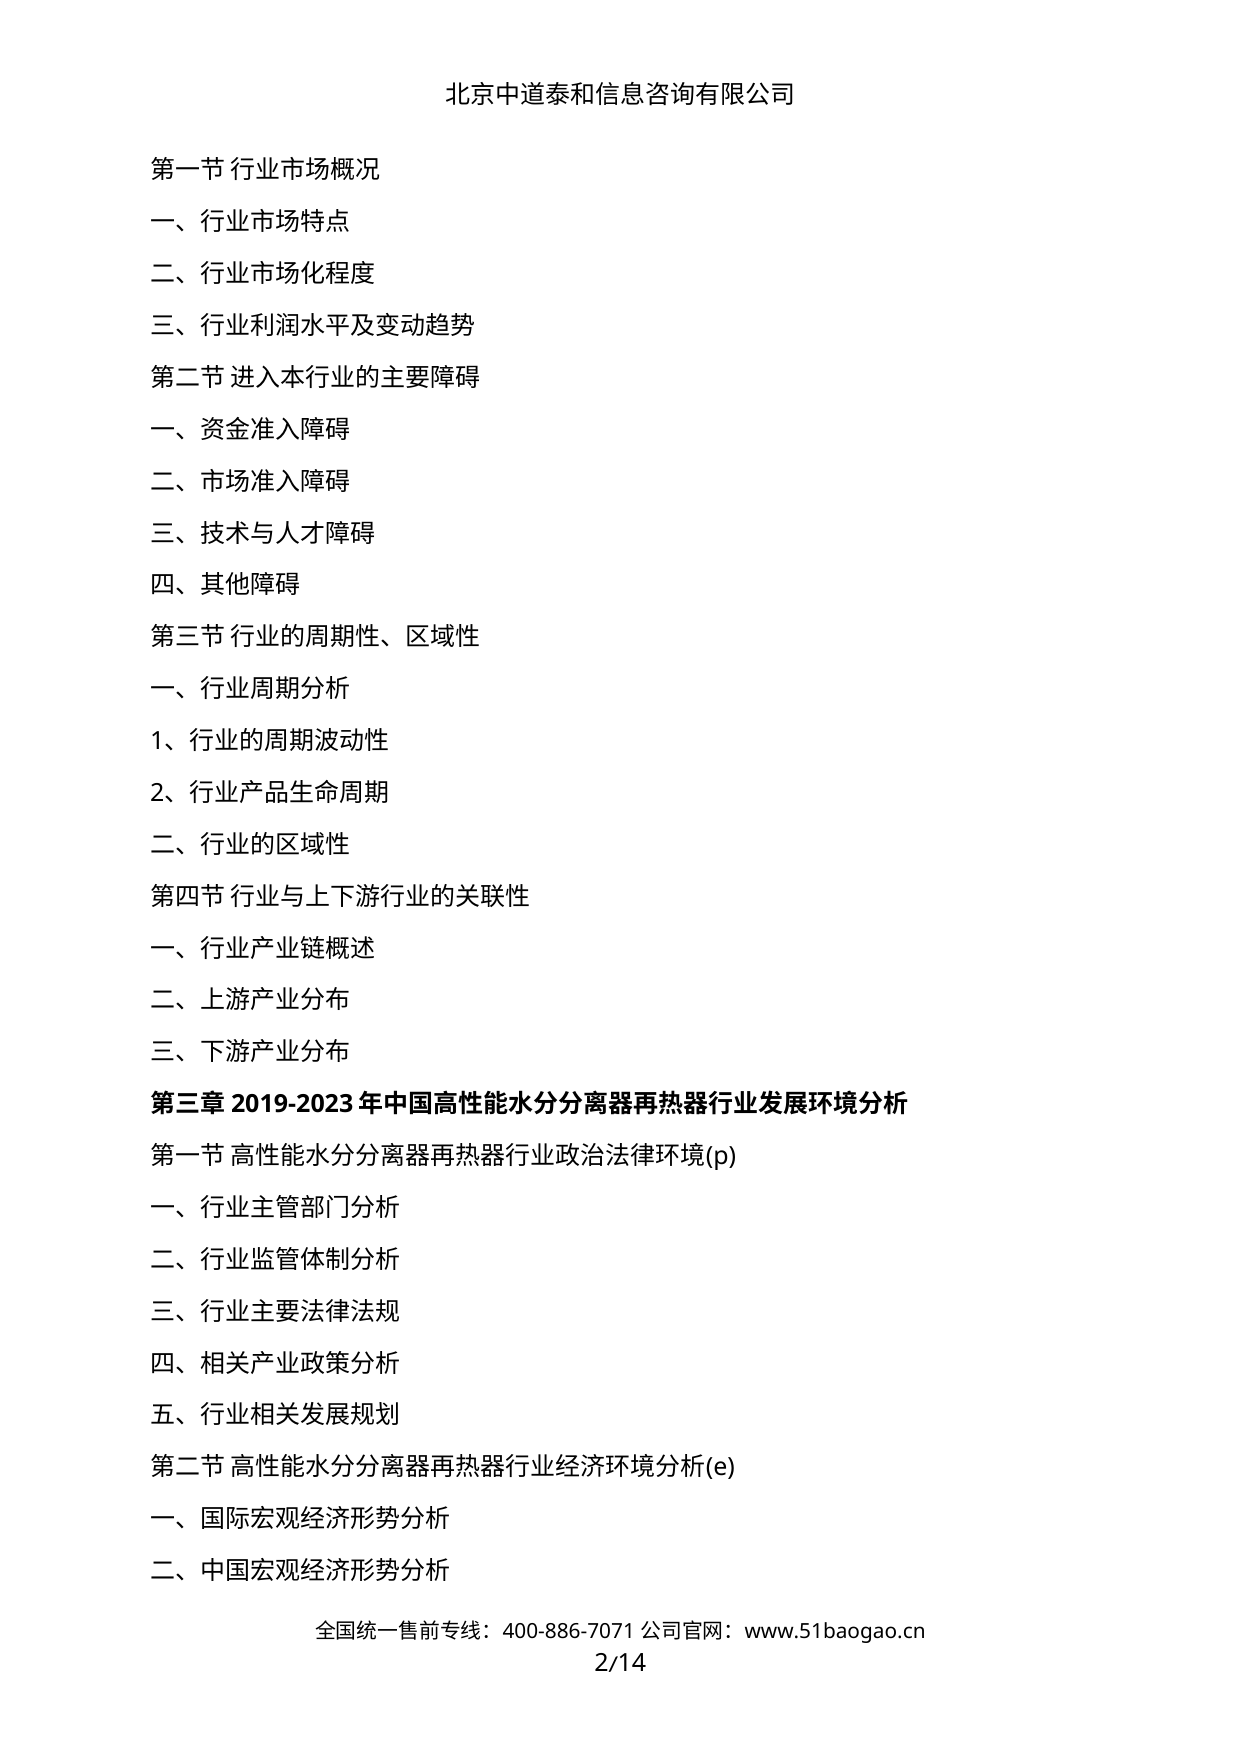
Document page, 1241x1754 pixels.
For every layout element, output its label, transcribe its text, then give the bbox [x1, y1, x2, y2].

text 四、相关产业政策分析 [150, 1343, 1090, 1379]
text 一、资金准入障碍 [150, 409, 1090, 446]
text 第一节 行业市场概况 [150, 150, 1090, 186]
text 二、行业市场化程度 [150, 254, 1090, 290]
text 2、行业产品生命周期 [150, 772, 1090, 809]
text 第二节 进入本行业的主要障碍 [150, 357, 1090, 394]
text 一、行业周期分析 [150, 669, 1090, 705]
text 一、行业产业链概述 [150, 928, 1090, 964]
text 一、行业市场特点 [150, 202, 1090, 238]
text 二、中国宏观经济形势分析 [150, 1551, 1090, 1587]
text 第三节 行业的周期性、区域性 [150, 617, 1090, 653]
text 第一节 高性能水分分离器再热器行业政治法律环境(p) [150, 1136, 1090, 1172]
text 三、行业主要法律法规 [150, 1291, 1090, 1327]
text 第三章 2019-2023年中国高性能水分分离器再热器行业发展环境分析 [150, 1084, 1090, 1120]
text 二、上游产业分布 [150, 980, 1090, 1016]
text 1、行业的周期波动性 [150, 721, 1090, 757]
text 三、技术与人才障碍 [150, 513, 1090, 549]
text 二、市场准入障碍 [150, 461, 1090, 497]
text 第二节 高性能水分分离器再热器行业经济环境分析(e) [150, 1447, 1090, 1483]
text 二、行业的区域性 [150, 824, 1090, 861]
text 一、行业主管部门分析 [150, 1187, 1090, 1224]
text 二、行业监管体制分析 [150, 1239, 1090, 1276]
text 四、其他障碍 [150, 565, 1090, 601]
text 一、国际宏观经济形势分析 [150, 1499, 1090, 1535]
text 五、行业相关发展规划 [150, 1395, 1090, 1431]
text 三、下游产业分布 [150, 1032, 1090, 1068]
text 第四节 行业与上下游行业的关联性 [150, 876, 1090, 912]
text 三、行业利润水平及变动趋势 [150, 306, 1090, 342]
